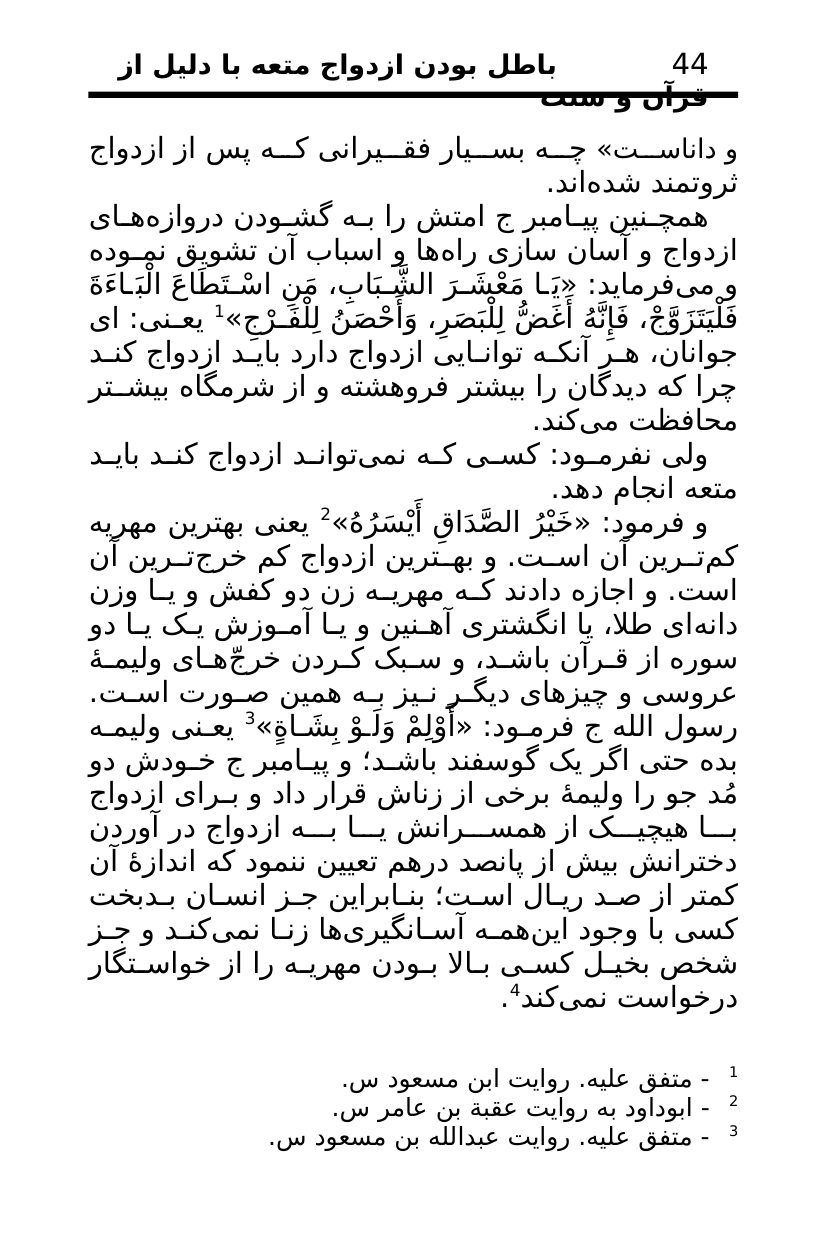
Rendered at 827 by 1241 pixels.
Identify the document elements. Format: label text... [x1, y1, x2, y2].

text و فرمود: «خَيْرُ الصَّدَاقِ أَيْسَرُهُ» یعنی بهترین مهریه کم‌ترین آن است. و بهترین ازدواج کم‌ خرج‌ترین آن است. و اجازه دادند که مهريه زن دو کفش و یا وزن دانه‌ای طلا، یا انگشتری آهنین و یا آموزش یک یا دو سوره از قرآن باشد، و سبک کردن خرج‌ّهای ولیمۀ عروسی و چیزهای دیگر نیز به همین صورت است. رسول الله ج فرمود: «أَوْلِمْ وَلَوْ بِشَاةٍ» یعنی ولیمه بده حتی اگر یک گوسفند باشد؛ و پیامبر ج خودش دو مُد جو را ولیمۀ برخی از زناش قرار داد و برای ازدواج با هیچیک از همسرانش یا به ازدواج در آوردن دخترانش بیش از پانصد درهم تعیین ننمود که اندازۀ آن کمتر از صد ریال است؛ بنابراین جز انسان بدبخت کسی با وجود این‌همه آسانگیری‌ها زنا نمی‌کند و جز شخص بخیل کسی بالا بودن مهریه را از خواستگار درخواست نمی‌کند. [89, 505, 738, 1014]
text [89, 132, 738, 199]
text همچنین پیامبر ج امتش را به گشودن دروازه‌های ازدواج و آسان سازی راه‌ها و اسباب آن تشویق نموده و می‌فرماید: «يَا مَعْشَرَ الشَّبَابِ، مَنِ اسْتَطَاعَ الْبَاءَةَ فَلْيَتَزَوَّجْ، فَإِنَّهُ أَغَضُّ لِلْبَصَرِ، وَأَحْصَنُ لِلْفَرْجِ» یعنی: ای جوانان، هر آنکه توانایی ازدواج دارد باید ازدواج کند چرا که دیدگان را بیشتر فروهشته و از شرمگاه بیشتر محافظت می‌کند. [89, 199, 738, 437]
text ولی نفرمود: کسی که نمی‌تواند ازدواج کند باید متعه انجام دهد. [89, 437, 738, 505]
